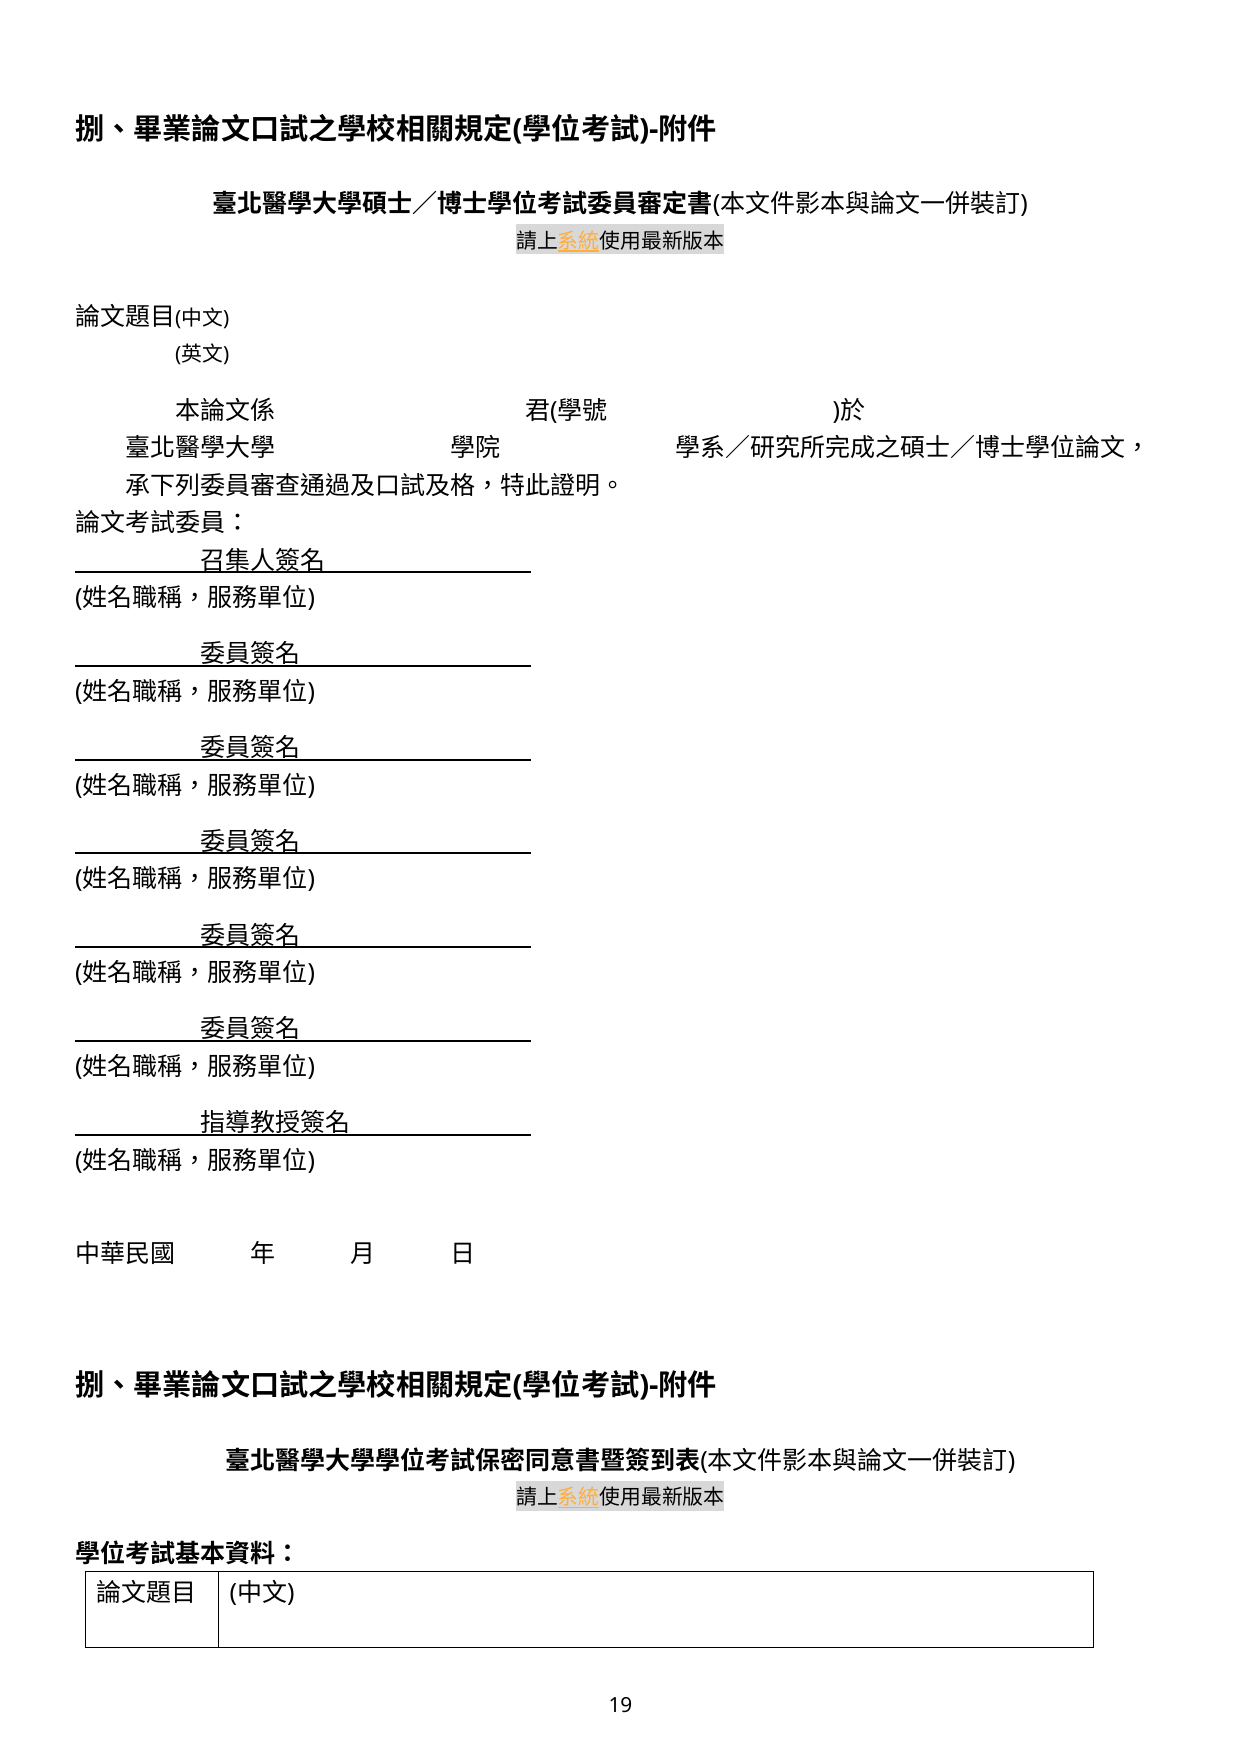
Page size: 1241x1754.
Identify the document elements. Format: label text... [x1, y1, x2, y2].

text 委員簽名 (姓名職稱，服務單位) [75, 914, 1165, 989]
table_header 論文題目 [86, 1572, 218, 1647]
text 中華民國 年 月 日 [75, 1233, 1165, 1271]
text 召集人簽名 (姓名職稱，服務單位) [75, 539, 1165, 614]
text 委員簽名 (姓名職稱，服務單位) [75, 633, 1165, 708]
text 捌、畢業論文口試之學校相關規定(學位考試)-附件 [75, 89, 1165, 164]
text 臺北醫學大學碩士／博士學位考試委員審定書(本文件影本與論文一併裝訂) [75, 183, 1165, 221]
text 指導教授簽名 (姓名職稱，服務單位) [75, 1102, 1165, 1177]
text 委員簽名 (姓名職稱，服務單位) [75, 727, 1165, 802]
text 論文題目(中文) [75, 296, 1165, 333]
text 本論文係 君(學號 )於 [125, 389, 1165, 427]
text 捌、畢業論文口試之學校相關規定(學位考試)-附件 [75, 1346, 1165, 1421]
text (英文) [125, 333, 1165, 371]
text 委員簽名 (姓名職稱，服務單位) [75, 1008, 1165, 1083]
text 論文考試委員： [75, 502, 1165, 539]
text 承下列委員審查通過及口試及格，特此證明。 [75, 464, 1165, 502]
table_header (中文) [219, 1572, 1093, 1647]
text 臺北醫學大學學位考試保密同意書暨簽到表(本文件影本與論文一併裝訂) [75, 1439, 1165, 1477]
text 請上系統使用最新版本 [75, 1477, 1165, 1514]
text 委員簽名 (姓名職稱，服務單位) [75, 821, 1165, 896]
text 請上系統使用最新版本 [75, 221, 1165, 258]
text 學位考試基本資料： [75, 1533, 1165, 1571]
text 臺北醫學大學 學院 學系／研究所完成之碩士／博士學位論文， [75, 427, 1165, 464]
